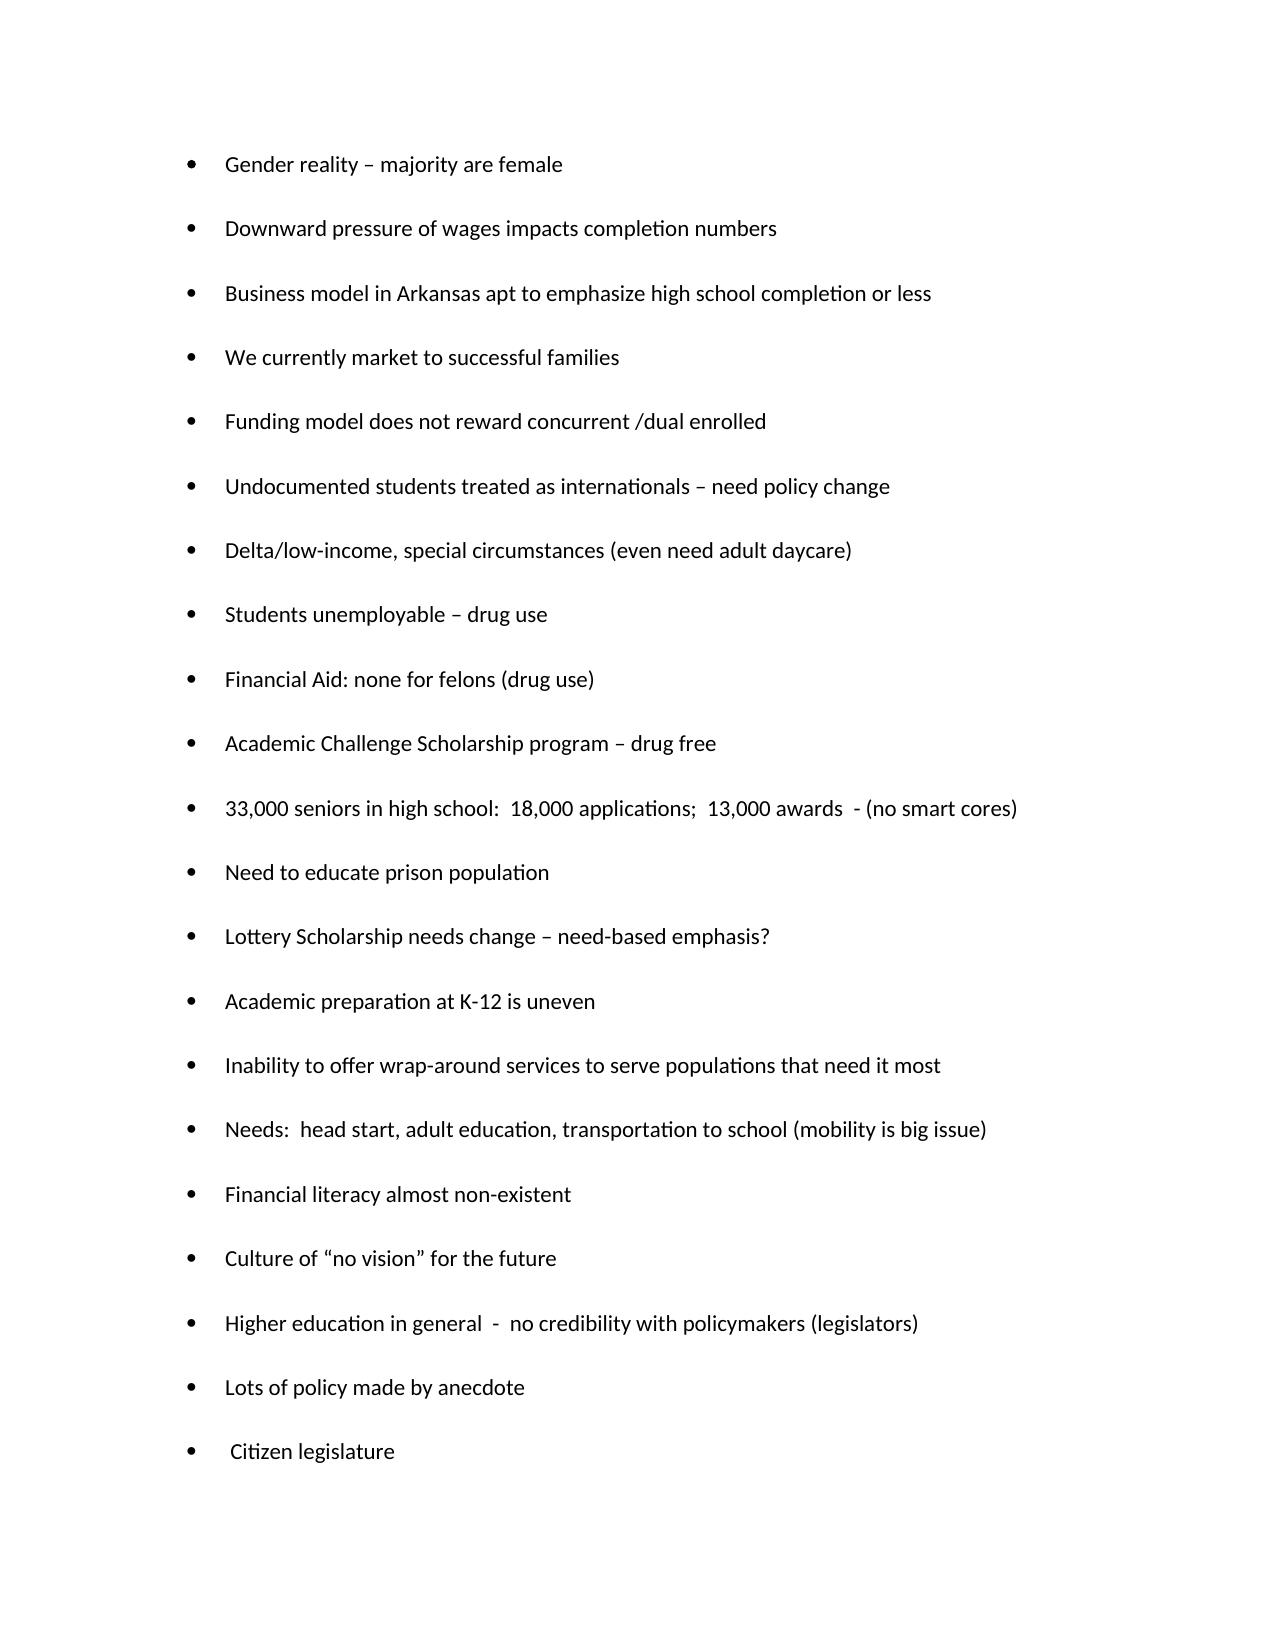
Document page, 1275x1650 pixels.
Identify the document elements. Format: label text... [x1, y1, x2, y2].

list Lots of policy made by anecdote [187, 1373, 1125, 1401]
list Culture of “no vision” for the future [187, 1244, 1125, 1272]
list Delta/low-income, special circumstances (even need adult daycare) [187, 536, 1125, 564]
list Higher education in general - no credibility with policymakers (legislators) [187, 1309, 1125, 1337]
list Students unemployable – drug use [187, 601, 1125, 629]
list Financial Aid: none for felons (drug use) [187, 665, 1125, 693]
list Need to educate prison population [187, 858, 1125, 886]
list Business model in Arkansas apt to emphasize high school completion or less [187, 279, 1125, 307]
list Academic preparation at K-12 is uneven [187, 987, 1125, 1015]
list Lottery Scholarship needs change – need-based emphasis? [187, 922, 1125, 951]
list We currently market to successful families [187, 343, 1125, 371]
list 33,000 seniors in high school: 18,000 applications; 13,000 awards - (no smart cores) [187, 794, 1125, 822]
list Financial literacy almost non-existent [187, 1180, 1125, 1208]
list Citizen legislature [187, 1437, 1125, 1466]
list Needs: head start, adult education, transportation to school (mobility is big issue) [187, 1116, 1125, 1144]
list Gender reality – majority are female [187, 150, 1125, 178]
list Downward pressure of wages impacts completion numbers [187, 214, 1125, 242]
list Academic Challenge Scholarship program – drug free [187, 729, 1125, 757]
list Funding model does not reward concurrent /dual enrolled [187, 407, 1125, 436]
list Inability to offer wrap-around services to serve populations that need it most [187, 1051, 1125, 1079]
list Undocumented students treated as internationals – need policy change [187, 472, 1125, 500]
